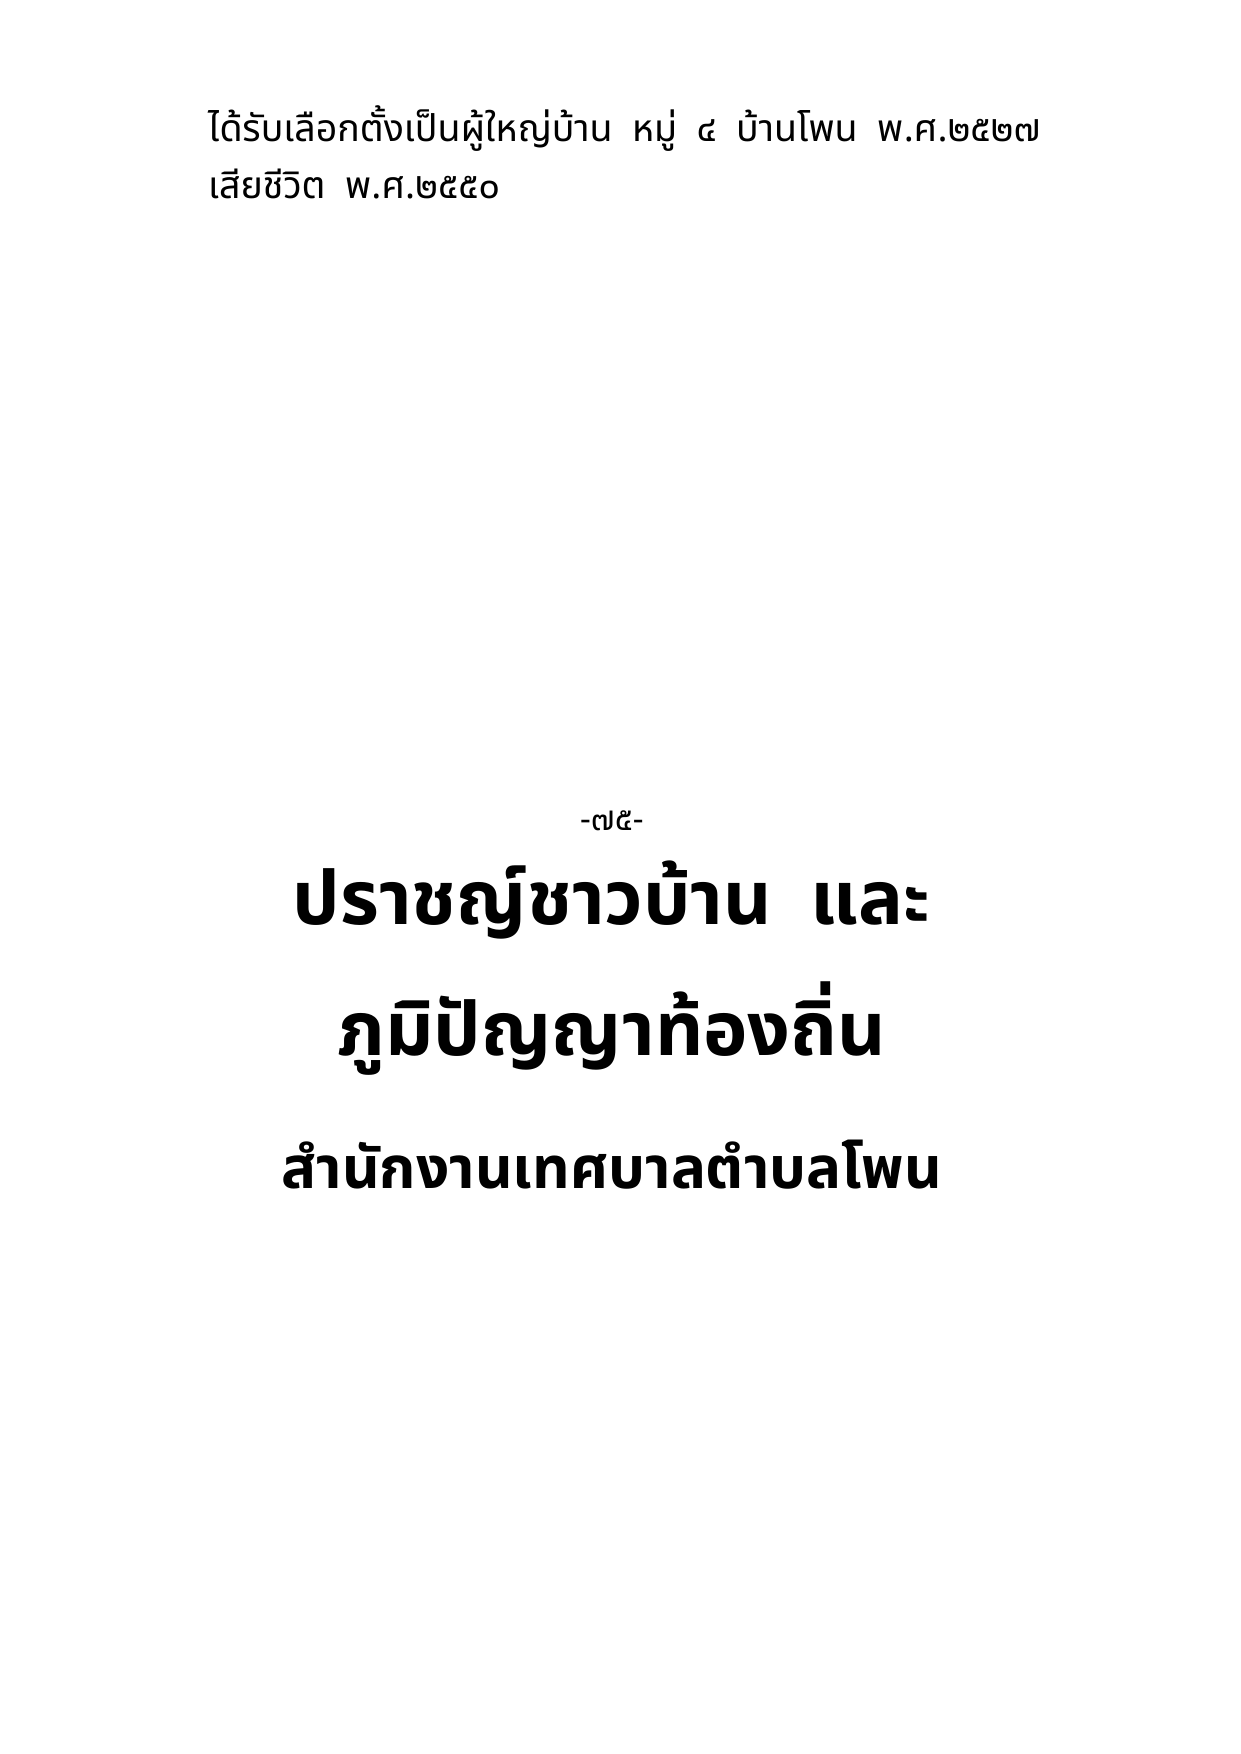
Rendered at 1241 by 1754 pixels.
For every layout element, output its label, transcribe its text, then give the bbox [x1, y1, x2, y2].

text ปราชญ์ชาวบ้าน และ ภูมิปัญญาท้องถิ่น [133, 845, 1090, 1089]
text สำนักงานเทศบาลตำบลโพน [133, 1127, 1090, 1215]
text -๗๕- [133, 794, 1090, 845]
text ได้รับเลือกตั้งเป็นผู้ใหญ่บ้าน หมู่ ๔ บ้านโพน พ.ศ.๒๕๒๗ [133, 102, 1090, 159]
text เสียชีวิต พ.ศ.๒๕๕๐ [133, 159, 1090, 216]
